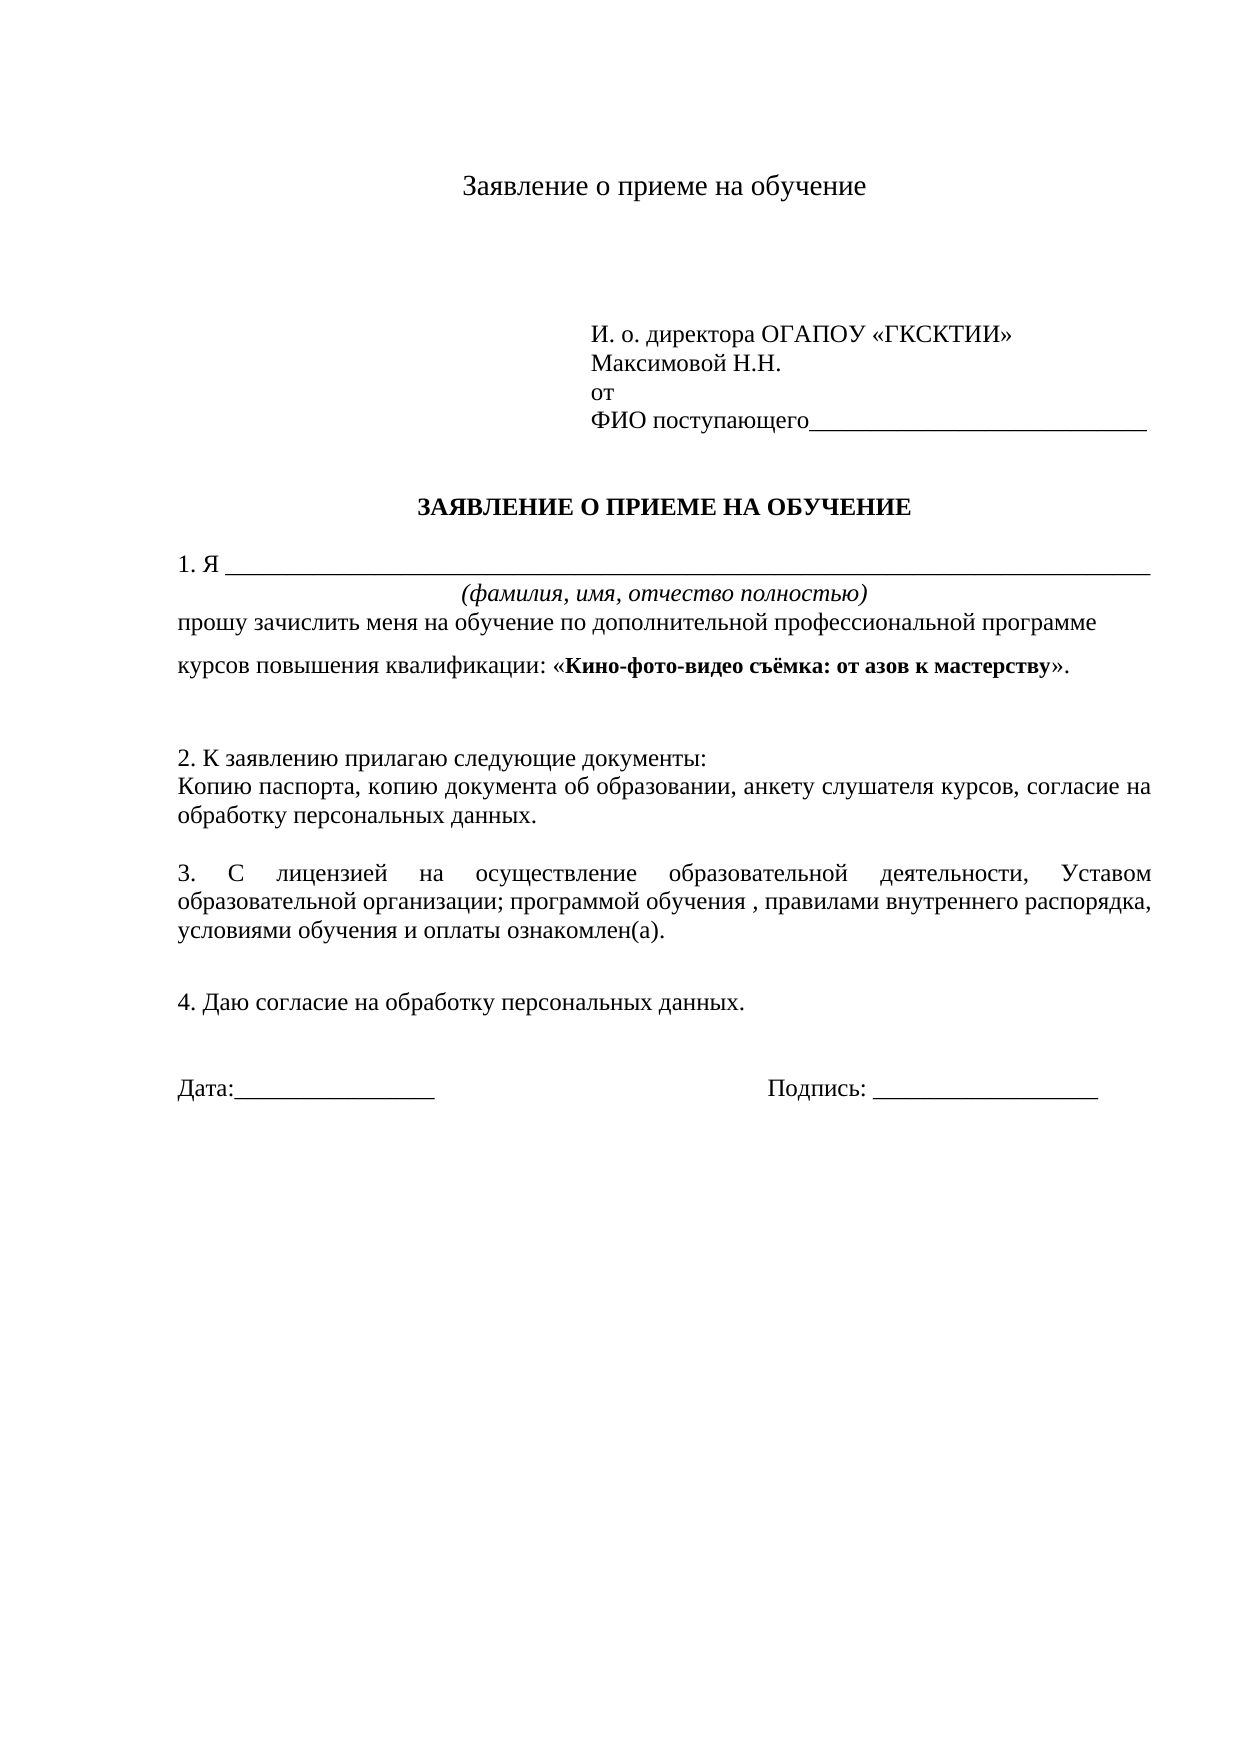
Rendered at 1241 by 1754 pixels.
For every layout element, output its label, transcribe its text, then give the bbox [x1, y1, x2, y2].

text ФИО поступающего___________________________ [591, 406, 1152, 434]
text Максимовой Н.Н. [591, 348, 1152, 377]
text (фамилия, имя, отчество полностью) [177, 578, 1152, 607]
text ЗАЯВЛЕНИЕ О ПРИЕМЕ НА ОБУЧЕНИЕ [177, 492, 1152, 521]
text И. о. директора ОГАПОУ «ГКСКТИИ» [591, 319, 1152, 348]
text Копию паспорта, копию документа об образовании, анкету слушателя курсов, согласие на обработку персональных данных. [177, 771, 1152, 829]
text 4. Даю согласие на обработку персональных данных. [177, 987, 1152, 1016]
text 2. К заявлению прилагаю следующие документы: [177, 743, 1152, 771]
text Заявление о приеме на обучение [177, 168, 1152, 202]
text прошу зачислить меня на обучение по дополнительной профессиональной программе курсов повышения квалификации: «Кино-фото-видео съёмка: от азов к мастерству». [177, 607, 1152, 679]
text Дата:________________ Подпись: __________________ [177, 1073, 1152, 1102]
text 3. С лицензией на осуществление образовательной деятельности, Уставом образовательной организации; программой обучения , правилами внутреннего распорядка, условиями обучения и оплаты ознакомлен(а). [177, 858, 1152, 944]
text от [591, 377, 1152, 406]
text 1. Я __________________________________________________________________________ [177, 549, 1152, 578]
